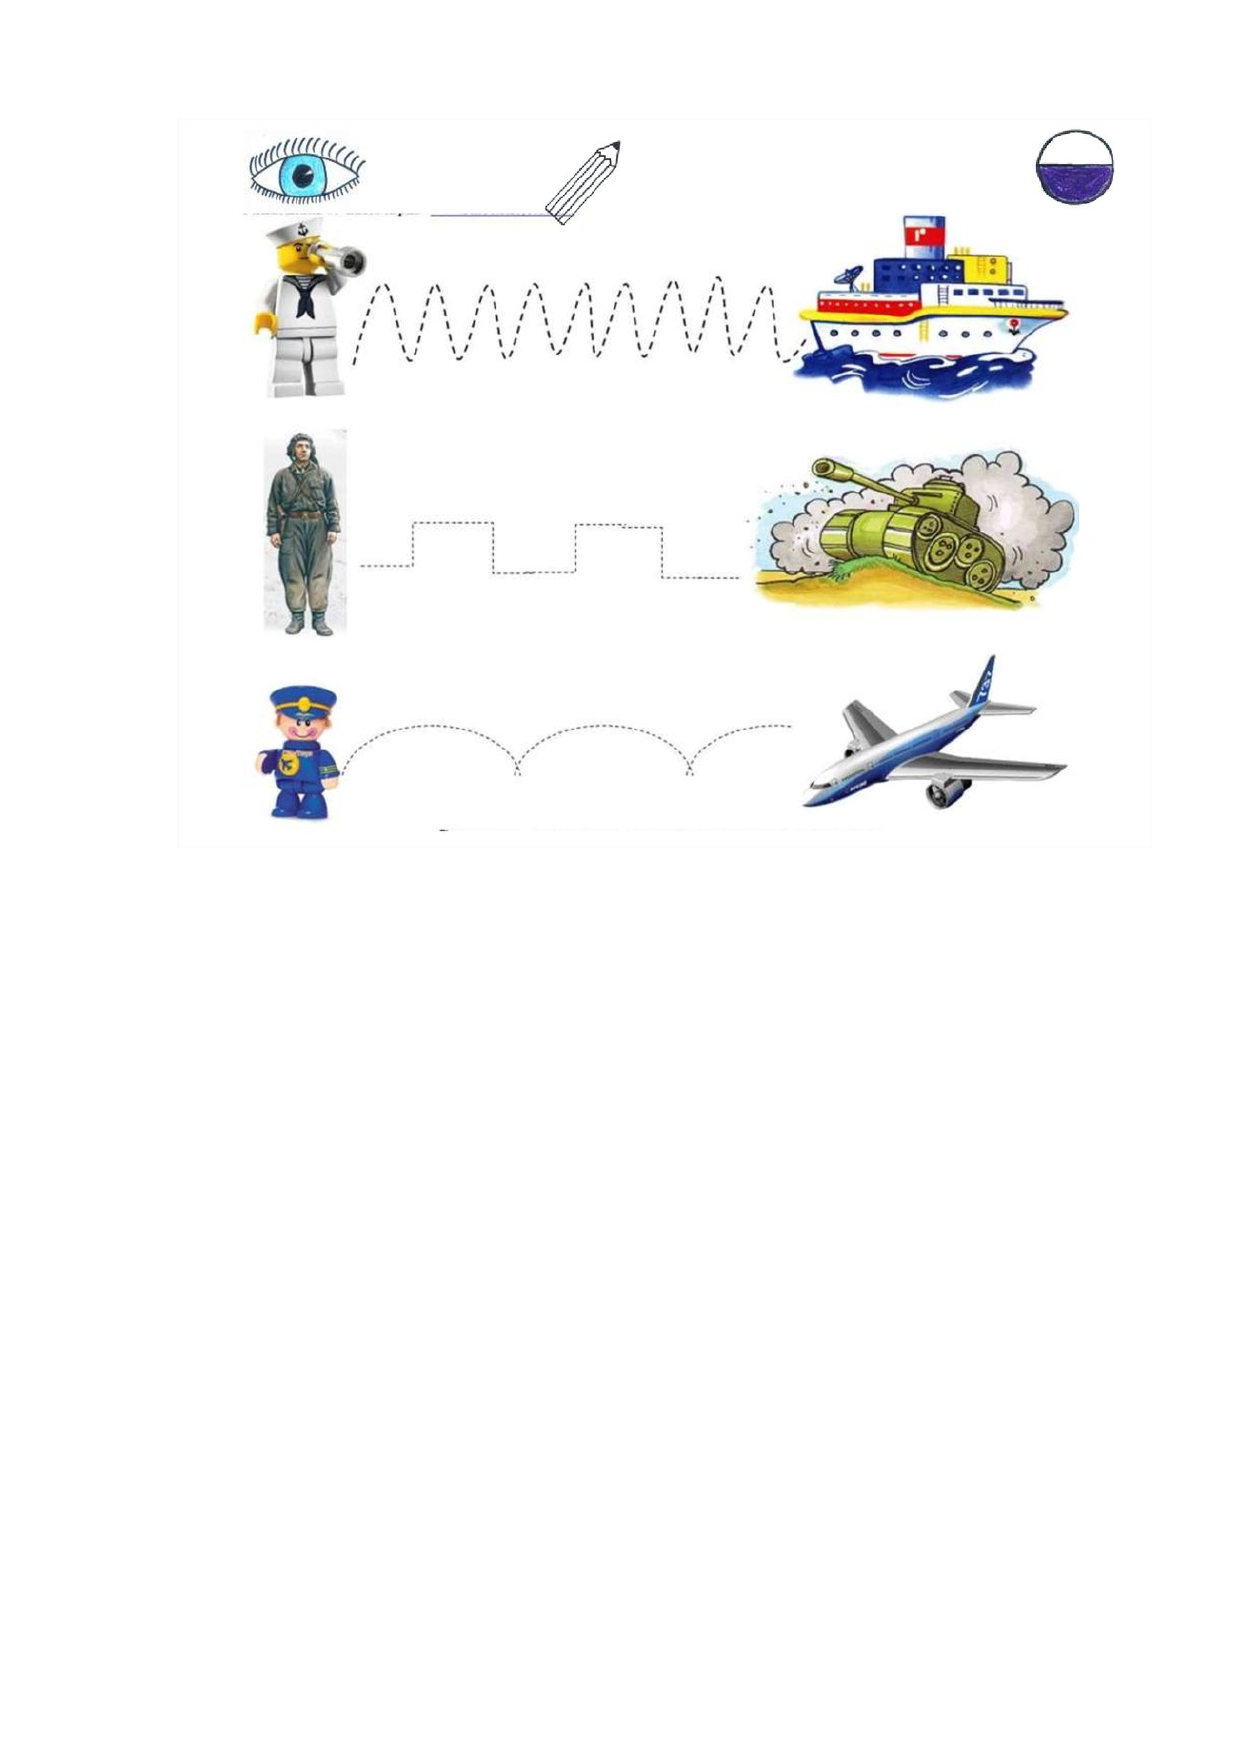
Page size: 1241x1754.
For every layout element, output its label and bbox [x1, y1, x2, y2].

picture [177, 118, 1152, 848]
